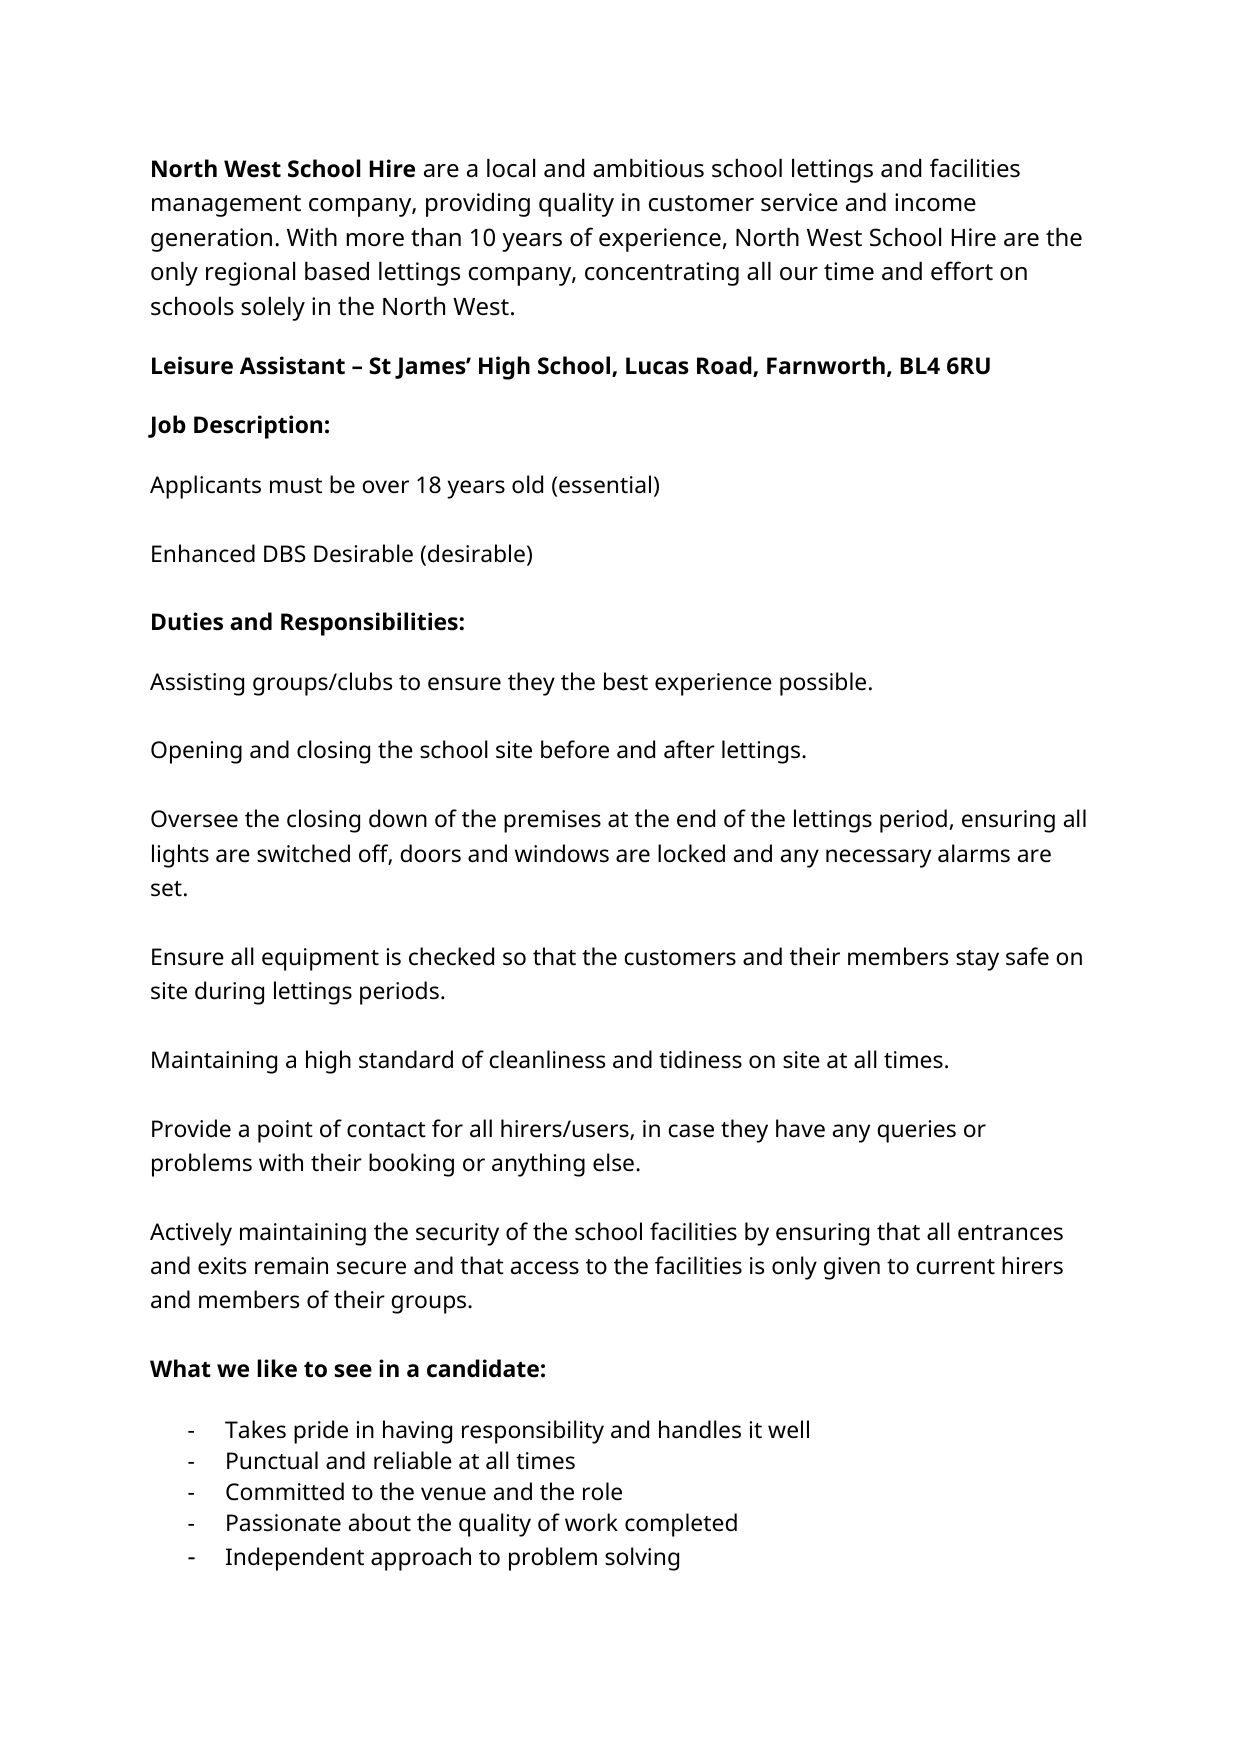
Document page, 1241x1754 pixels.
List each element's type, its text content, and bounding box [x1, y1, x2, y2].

text Assisting groups/clubs to ensure they the best experience possible. [150, 662, 1090, 697]
list Independent approach to problem solving [187, 1538, 1090, 1573]
text Opening and closing the school site before and after lettings. [150, 731, 1090, 766]
text Enhanced DBS Desirable (desirable) [150, 534, 1090, 569]
text Actively maintaining the security of the school facilities by ensuring that all entrances and exits remain secure and that access to the facilities is only given to current hirers and members of their groups. [150, 1212, 1090, 1316]
text What we like to see in a candidate: [150, 1350, 1090, 1384]
list Committed to the venue and the role [187, 1476, 1090, 1507]
list Passionate about the quality of work completed [187, 1507, 1090, 1538]
text North West School Hire are a local and ambitious school lettings and facilities management company, providing quality in customer service and income generation. With more than 10 years of experience, North West School Hire are the only regional based lettings company, concentrating all our time and effort on schools solely in the North West. [150, 150, 1090, 322]
text Maintaining a high standard of cleanliness and tidiness on site at all times. [150, 1041, 1090, 1075]
list Punctual and reliable at all times [187, 1445, 1090, 1476]
text Job Description: [150, 406, 1090, 441]
list Takes pride in having responsibility and handles it well [187, 1413, 1090, 1445]
text Provide a point of contact for all hirers/users, in case they have any queries or problems with their booking or anything else. [150, 1109, 1090, 1178]
text Applicants must be over 18 years old (essential) [150, 466, 1090, 500]
text Leisure Assistant – St James’ High School, Lucas Road, Farnworth, BL4 6RU [150, 347, 1090, 381]
text Ensure all equipment is checked so that the customers and their members stay safe on site during lettings periods. [150, 937, 1090, 1006]
text Duties and Responsibilities: [150, 603, 1090, 637]
text Oversee the closing down of the premises at the end of the lettings period, ensuring all lights are switched off, doors and windows are locked and any necessary alarms are set. [150, 800, 1090, 903]
